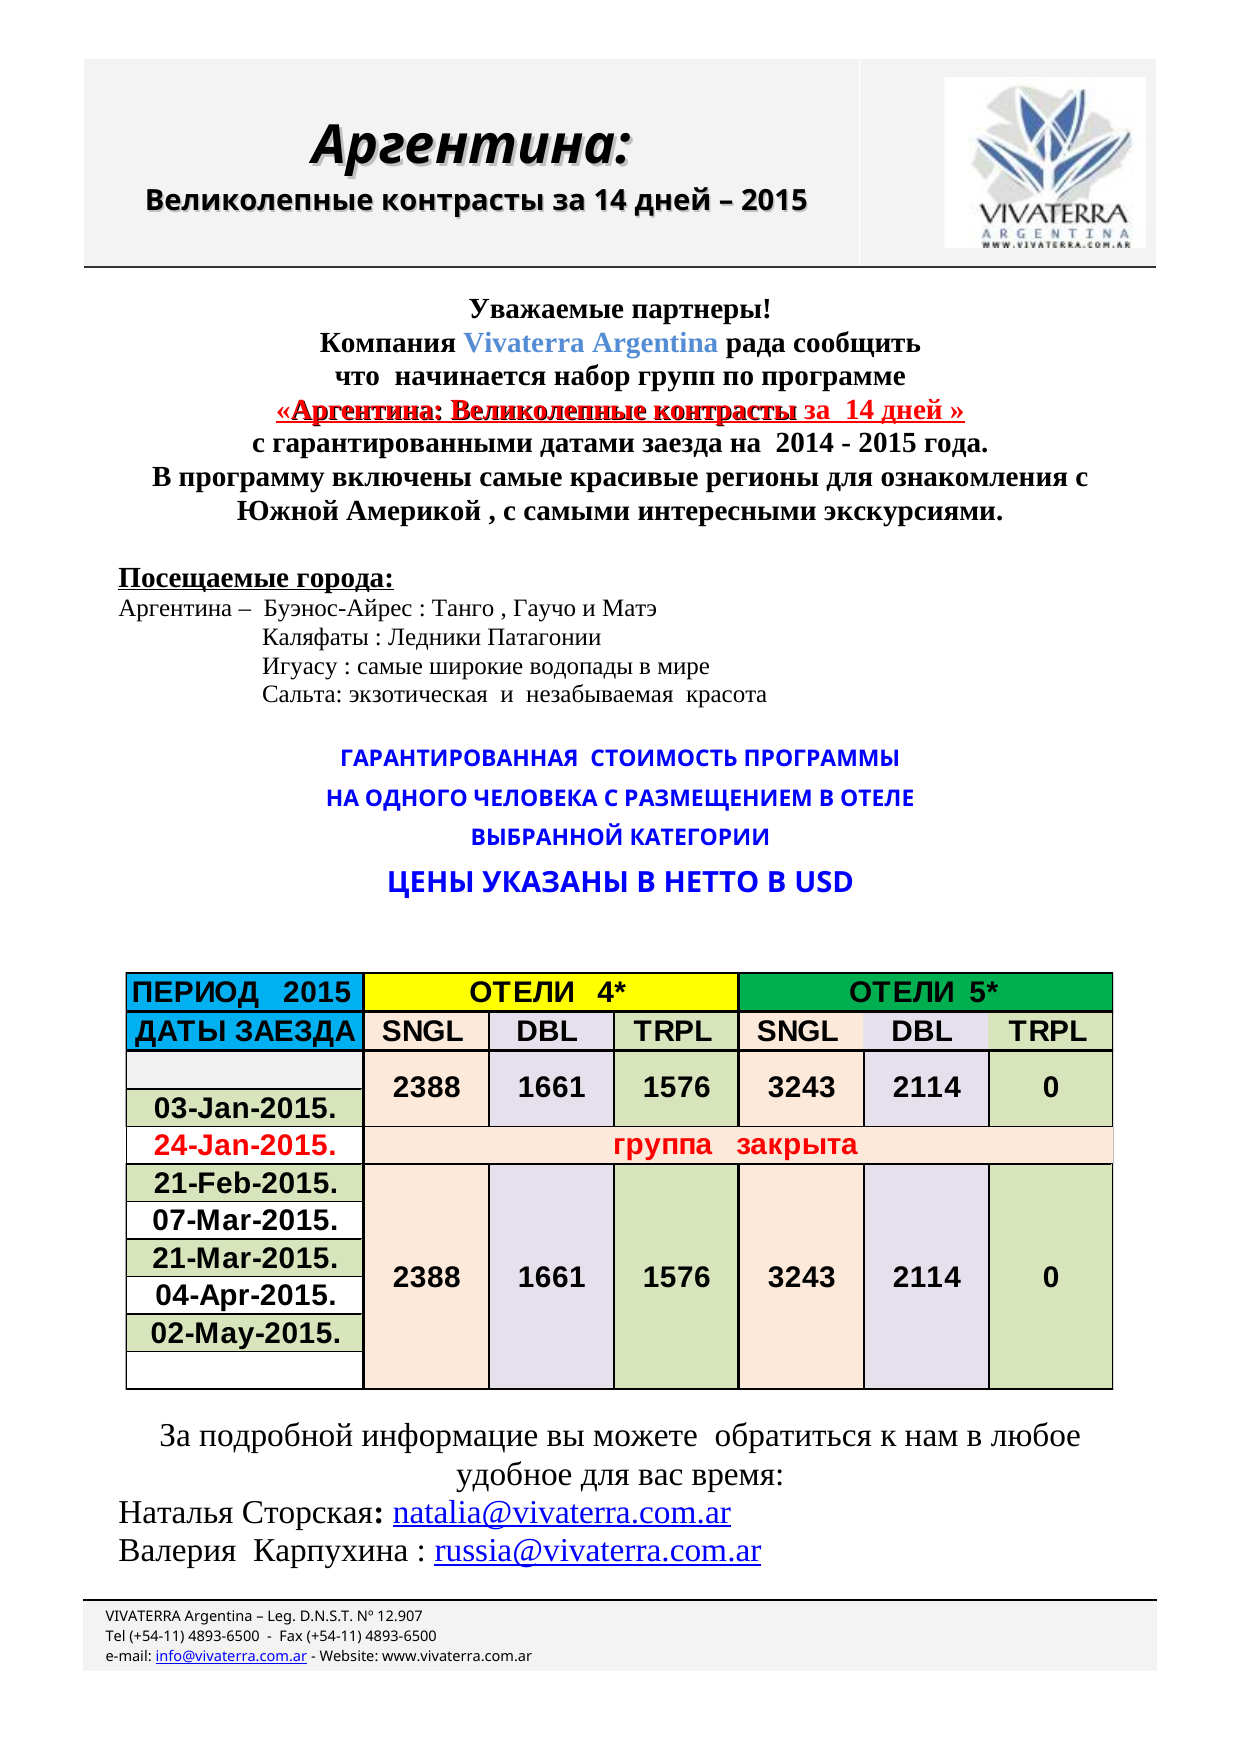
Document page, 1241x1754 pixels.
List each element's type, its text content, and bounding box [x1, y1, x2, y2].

text что начинается набор групп по программе [118, 358, 1122, 392]
text Игуасу : самые широкие водопады в мире [118, 651, 1122, 679]
text В программу включены самые красивые регионы для ознакомления с Южной Америкой , с самыми интересными экскурсиями. [118, 459, 1122, 526]
picture [944, 77, 1146, 248]
text Сальта: экзотическая и незабываемая красота [118, 679, 1122, 708]
text Уважаемые партнеры! [118, 291, 1122, 325]
text с гарантированными датами заезда на 2014 - 2015 года. [118, 426, 1122, 459]
text Компания Vivaterra Argentina рада сообщить [118, 325, 1122, 358]
text Каляфаты : Ледники Патагонии [118, 622, 1122, 651]
text Посещаемые города: [118, 560, 1122, 593]
text «Аргентина: Великолепные контрасты за 14 дней » [118, 392, 1122, 426]
text Валерия Карпухина : russia@vivaterra.com.ar [118, 1530, 1122, 1569]
text Наталья Сторская: natalia@vivaterra.com.ar [118, 1492, 1122, 1530]
text За подробной информацие вы можете обратиться к нам в любое удобное для вас время: [118, 1415, 1122, 1492]
text ГАРАНТИРОВАННАЯ СТОИМОСТЬ ПРОГРАММЫ [118, 742, 1122, 781]
text ЦЕНЫ УКАЗАНЫ В НЕТТО В USD [118, 861, 1122, 909]
text ВЫБРАННОЙ КАТЕГОРИИ [118, 821, 1122, 861]
text НА ОДНОГО ЧЕЛОВЕКА С РАЗМЕЩЕНИЕМ В ОТЕЛЕ [118, 781, 1122, 821]
text Аргентина – Буэнос-Айрес : Танго , Гаучо и Матэ [118, 593, 1122, 622]
